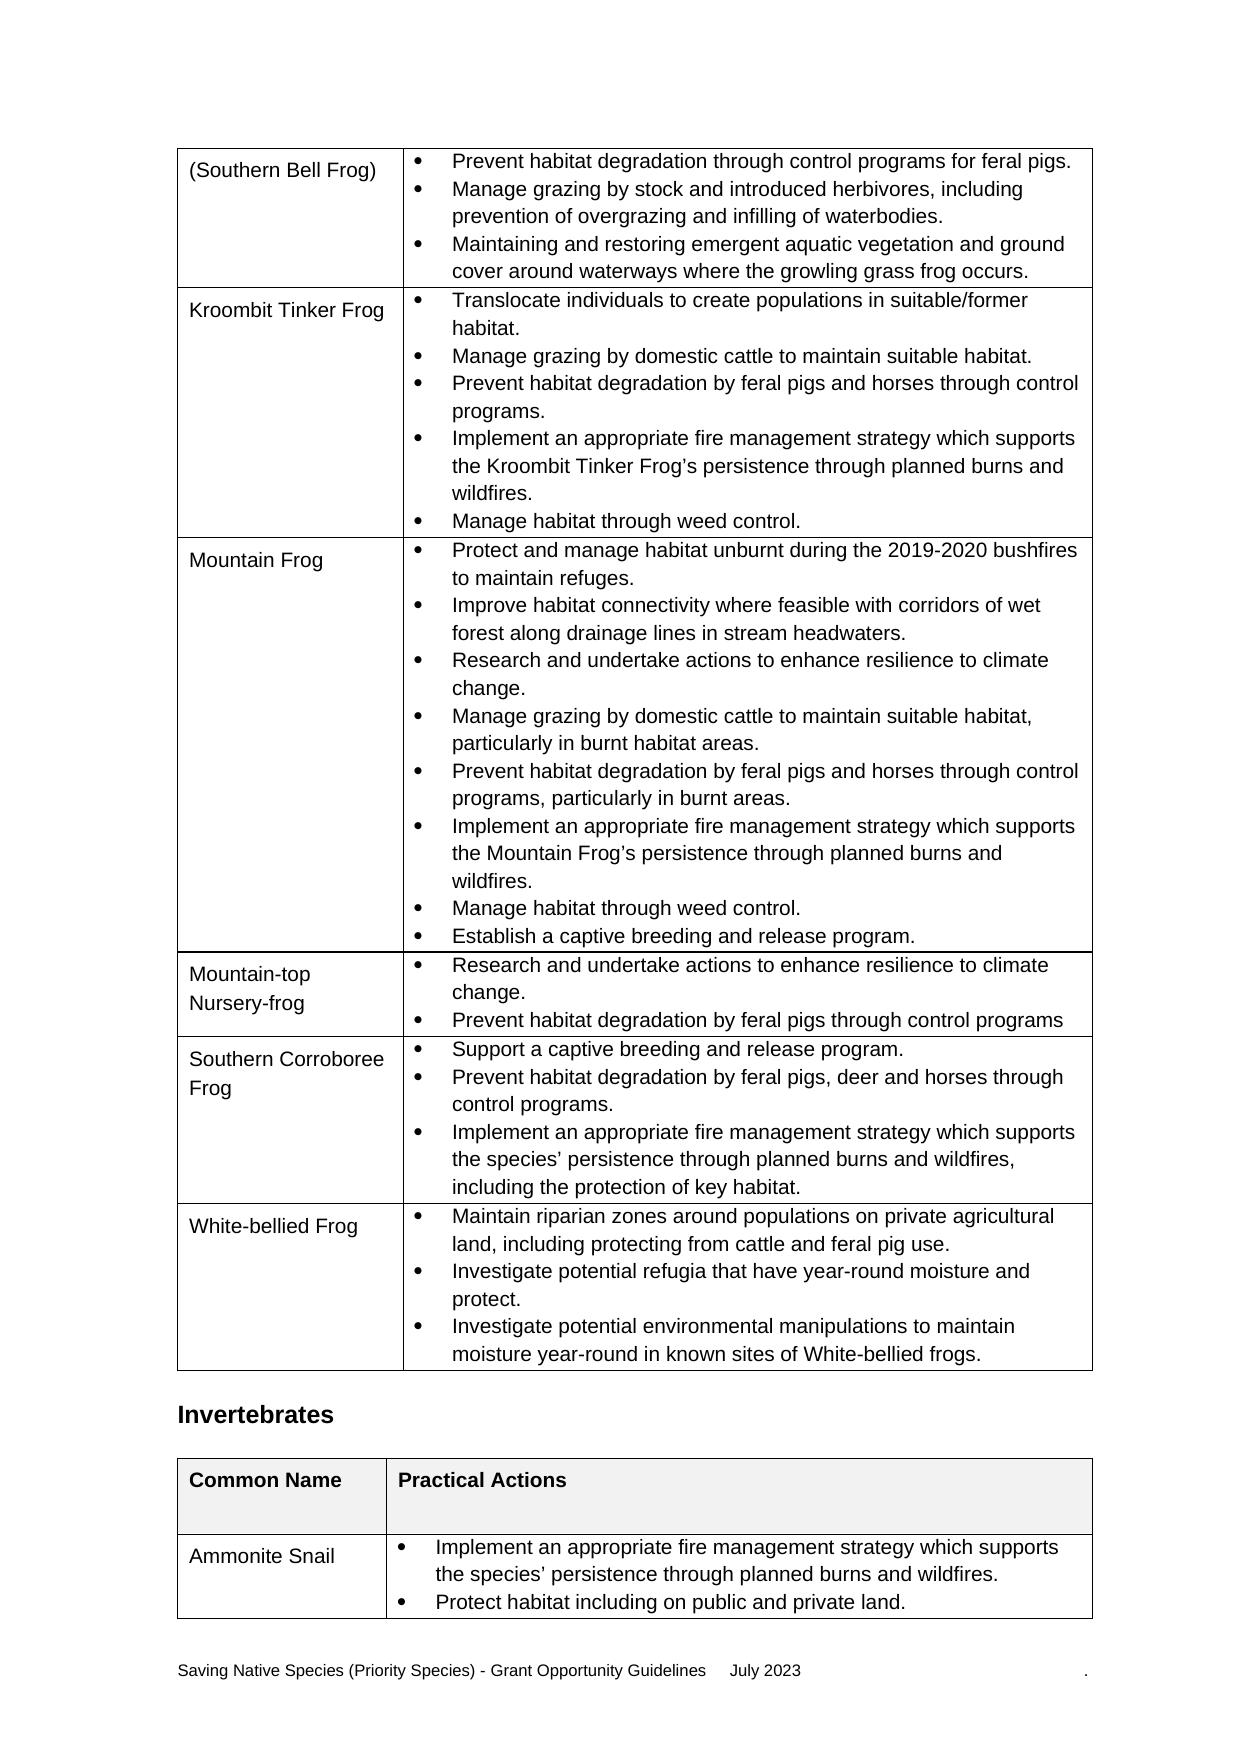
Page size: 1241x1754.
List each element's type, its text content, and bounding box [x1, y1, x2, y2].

table_header Common Name [178, 1459, 386, 1533]
table_cell Mountain Frog [178, 538, 403, 951]
table_cell Maintain riparian zones around populations on private agricultural land, including protecting from cattle and feral pig use. Investigate potential refugia that have year-round moisture and protect. Investigate potential environmental manipulations to maintain moisture year-round in known sites of White-bellied frogs. [404, 1204, 1092, 1370]
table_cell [404, 149, 1092, 287]
table_cell Mountain-top Nursery-frog [178, 953, 403, 1036]
table_cell White-bellied Frog [178, 1204, 403, 1370]
table_cell Translocate individuals to create populations in suitable/former habitat. Manage grazing by domestic cattle to maintain suitable habitat. Prevent habitat degradation by feral pigs and horses through control programs. Implement an appropriate fire management strategy which supports the Kroombit Tinker Frog’s persistence through planned burns and wildfires. Manage habitat through weed control. [404, 288, 1092, 537]
table_header Practical Actions [387, 1459, 1092, 1533]
table_cell Southern Corroboree Frog [178, 1037, 403, 1203]
table_cell Research and undertake actions to enhance resilience to climate change. Prevent habitat degradation by feral pigs through control programs [404, 953, 1092, 1036]
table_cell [178, 149, 403, 287]
table_cell Ammonite Snail [178, 1535, 386, 1618]
table_cell Protect and manage habitat unburnt during the 2019-2020 bushfires to maintain refuges. Improve habitat connectivity where feasible with corridors of wet forest along drainage lines in stream headwaters. Research and undertake actions to enhance resilience to climate change. Manage grazing by domestic cattle to maintain suitable habitat, particularly in burnt habitat areas. Prevent habitat degradation by feral pigs and horses through control programs, particularly in burnt areas. Implement an appropriate fire management strategy which supports the Mountain Frog’s persistence through planned burns and wildfires. Manage habitat through weed control. Establish a captive breeding and release program. [404, 538, 1092, 951]
table_cell Support a captive breeding and release program. Prevent habitat degradation by feral pigs, deer and horses through control programs. Implement an appropriate fire management strategy which supports the species’ persistence through planned burns and wildfires, including the protection of key habitat. [404, 1037, 1092, 1203]
text Invertebrates [177, 1400, 1092, 1429]
table_cell Kroombit Tinker Frog [178, 288, 403, 537]
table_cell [387, 1535, 1092, 1618]
